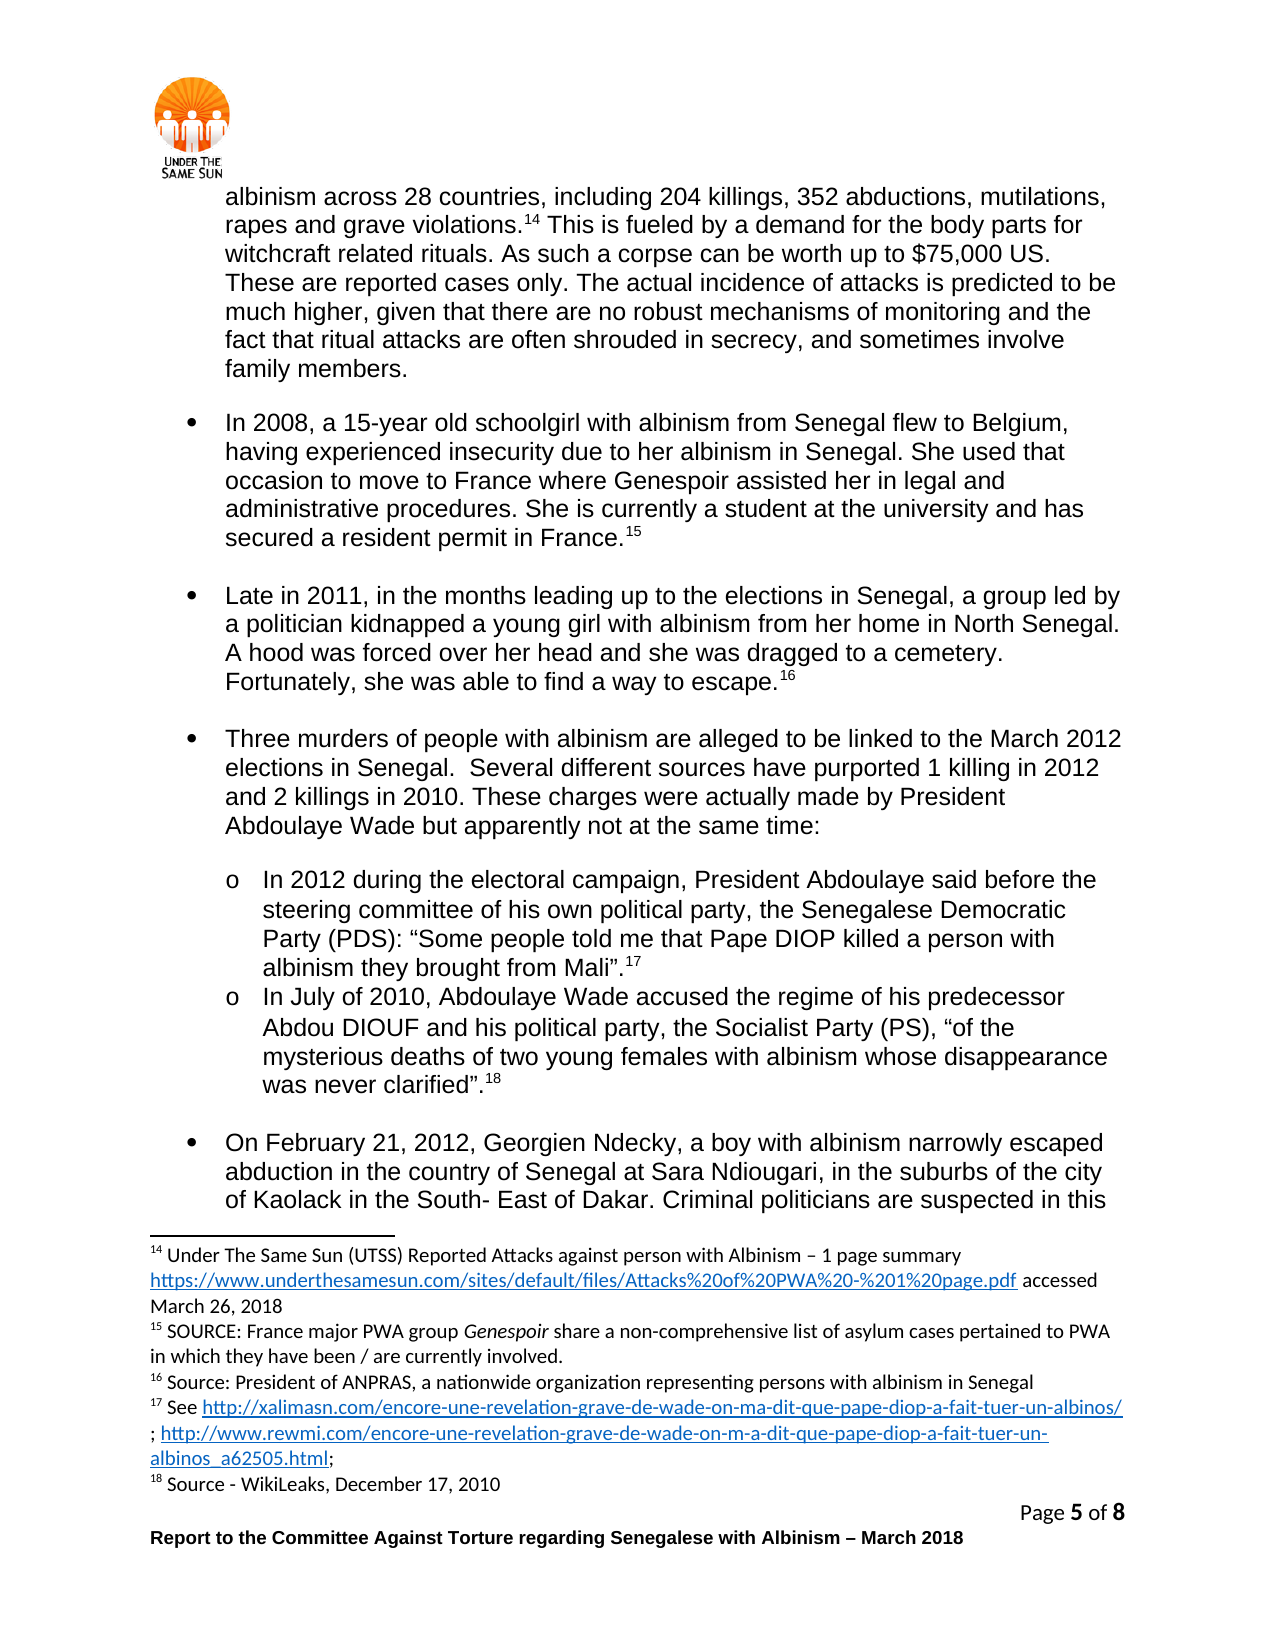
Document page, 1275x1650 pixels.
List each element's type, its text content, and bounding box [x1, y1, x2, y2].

list Three murders of people with albinism are alleged to be linked to the March 2012 elections in Senegal. Several different sources have purported 1 killing in 2012 and 2 killings in 2010. These charges were actually made by President Abdoulaye Wade but apparently not at the same time: [187, 724, 1125, 839]
list Late in 2011, in the months leading up to the elections in Senegal, a group led by a politician kidnapped a young girl with albinism from her home in North Senegal. A hood was forced over her head and she was dragged to a cemetery. Fortunately, she was able to find a way to escape. [187, 581, 1125, 696]
list In 2012 during the electoral campaign, President Abdoulaye said before the steering committee of his own political party, the Senegalese Democratic Party (PDS): “Some people told me that Pape DIOP killed a person with albinism they brought from Mali”. [225, 864, 1125, 982]
picture [150, 73, 234, 182]
list In 2008, a 15-year old schoolgirl with albinism from Senegal flew to Belgium, having experienced insecurity due to her albinism in Senegal. She used that occasion to move to France where Genespoir assisted her in legal and administrative procedures. She is currently a student at the university and has secured a resident permit in France. [187, 408, 1125, 552]
list In July of 2010, Abdoulaye Wade accused the regime of his predecessor Abdou DIOUF and his political party, the Socialist Party (PS), “of the mysterious deaths of two young females with albinism whose disappearance was never clarified”. [225, 982, 1125, 1099]
